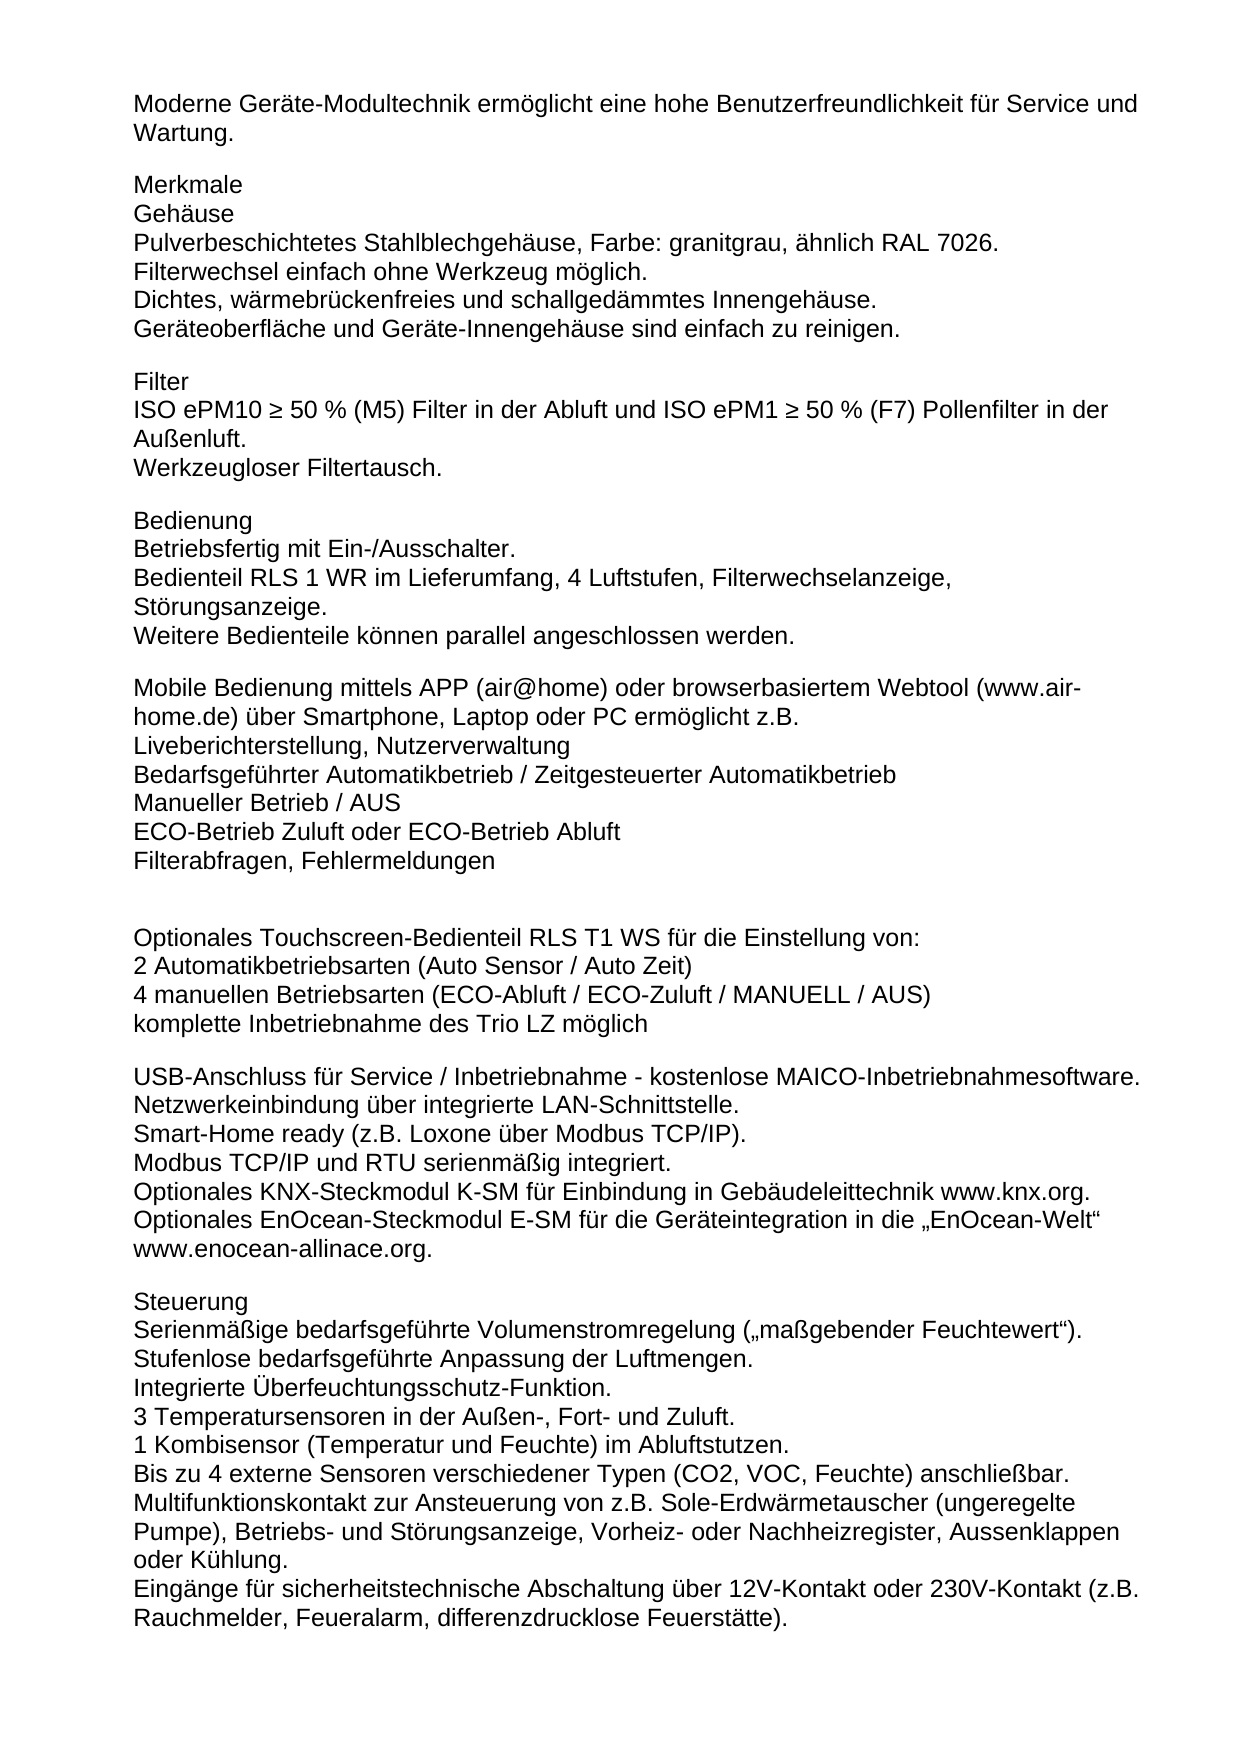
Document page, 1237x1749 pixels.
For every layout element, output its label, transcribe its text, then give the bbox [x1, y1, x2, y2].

text USB-Anschluss für Service / Inbetriebnahme - kostenlose MAICO-Inbetriebnahmesoftware. [133, 1061, 1148, 1090]
text Optionales EnOcean-Steckmodul E-SM für die Geräteintegration in die „EnOcean-Welt“ www.enocean-allinace.org. [133, 1205, 1148, 1263]
text Dichtes, wärmebrückenfreies und schallgedämmtes Innengehäuse. [133, 285, 1148, 314]
text Steuerung [133, 1287, 1148, 1315]
text Bedienung [133, 506, 1148, 534]
text 1 Kombisensor (Temperatur und Feuchte) im Abluftstutzen. [133, 1430, 1148, 1459]
text ISO ePM10 ≥ 50 % (M5) Filter in der Abluft und ISO ePM1 ≥ 50 % (F7) Pollenfilter in der Außenluft. [133, 395, 1148, 453]
text Bedarfsgeführter Automatikbetrieb / Zeitgesteuerter Automatikbetrieb [133, 759, 1148, 788]
text Bis zu 4 externe Sensoren verschiedener Typen (CO2, VOC, Feuchte) anschließbar. [133, 1459, 1148, 1488]
text Weitere Bedienteile können parallel angeschlossen werden. [133, 621, 1148, 649]
text Integrierte Überfeuchtungsschutz-Funktion. [133, 1373, 1148, 1402]
text Filterabfragen, Fehlermeldungen [133, 846, 1148, 874]
text Optionales KNX-Steckmodul K-SM für Einbindung in Gebäudeleittechnik www.knx.org. [133, 1176, 1148, 1205]
text Filterwechsel einfach ohne Werkzeug möglich. [133, 256, 1148, 285]
text Smart-Home ready (z.B. Loxone über Modbus TCP/IP). [133, 1119, 1148, 1148]
text Stufenlose bedarfsgeführte Anpassung der Luftmengen. [133, 1344, 1148, 1373]
text Liveberichterstellung, Nutzerverwaltung [133, 731, 1148, 759]
text Netzwerkeinbindung über integrierte LAN-Schnittstelle. [133, 1090, 1148, 1119]
text Pulverbeschichtetes Stahlblechgehäuse, Farbe: granitgrau, ähnlich RAL 7026. [133, 228, 1148, 256]
text Gehäuse [133, 199, 1148, 228]
text komplette Inbetriebnahme des Trio LZ möglich [133, 1009, 1148, 1037]
text Serienmäßige bedarfsgeführte Volumenstromregelung („maßgebender Feuchtewert“). [133, 1315, 1148, 1344]
text 4 manuellen Betriebsarten (ECO-Abluft / ECO-Zuluft / MANUELL / AUS) [133, 980, 1148, 1009]
text ECO-Betrieb Zuluft oder ECO-Betrieb Abluft [133, 817, 1148, 846]
text Modbus TCP/IP und RTU serienmäßig integriert. [133, 1148, 1148, 1176]
text 3 Temperatursensoren in der Außen-, Fort- und Zuluft. [133, 1402, 1148, 1430]
text Werkzeugloser Filtertausch. [133, 453, 1148, 482]
text Bedienteil RLS 1 WR im Lieferumfang, 4 Luftstufen, Filterwechselanzeige, Störungsanzeige. [133, 563, 1148, 621]
text Eingänge für sicherheitstechnische Abschaltung über 12V-Kontakt oder 230V-Kontakt (z.B. Rauchmelder, Feueralarm, differenzdrucklose Feuerstätte). [133, 1574, 1148, 1632]
text 2 Automatikbetriebsarten (Auto Sensor / Auto Zeit) [133, 951, 1148, 980]
text Multifunktionskontakt zur Ansteuerung von z.B. Sole-Erdwärmetauscher (ungeregelte Pumpe), Betriebs- und Störungsanzeige, Vorheiz- oder Nachheizregister, Aussenklappen oder Kühlung. [133, 1488, 1148, 1574]
text Geräteoberfläche und Geräte-Innengehäuse sind einfach zu reinigen. [133, 314, 1148, 343]
text Moderne Geräte-Modultechnik ermöglicht eine hohe Benutzerfreundlichkeit für Service und Wartung. [133, 89, 1148, 146]
text Filter [133, 367, 1148, 395]
text Manueller Betrieb / AUS [133, 788, 1148, 817]
text Betriebsfertig mit Ein-/Ausschalter. [133, 534, 1148, 563]
text Merkmale [133, 170, 1148, 199]
text Mobile Bedienung mittels APP (air@home) oder browserbasiertem Webtool (www.air-home.de) über Smartphone, Laptop oder PC ermöglicht z.B. [133, 673, 1148, 731]
text Optionales Touchscreen-Bedienteil RLS T1 WS für die Einstellung von: [133, 922, 1148, 951]
